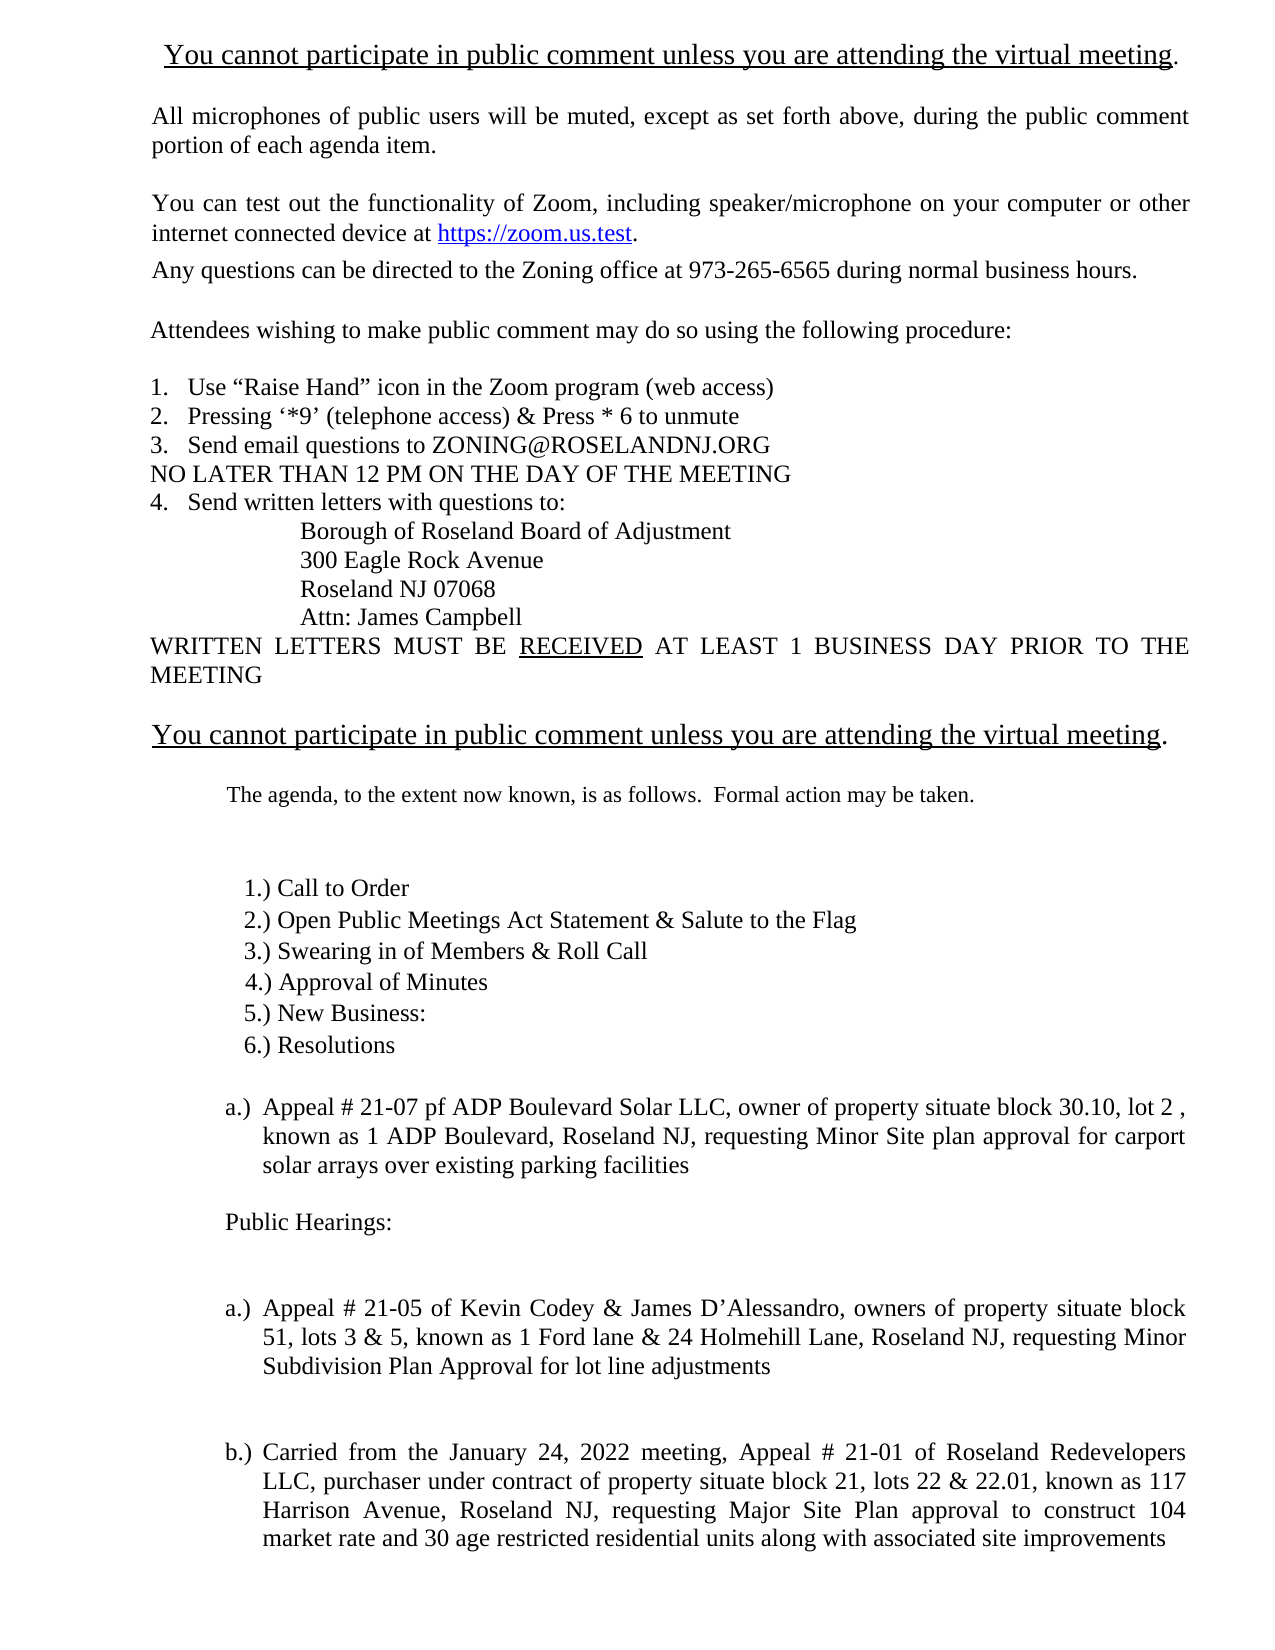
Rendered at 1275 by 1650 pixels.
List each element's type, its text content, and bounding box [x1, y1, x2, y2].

list Use “Raise Hand” icon in the Zoom program (web access) [150, 372, 1191, 401]
text NO LATER THAN 12 PM ON THE DAY OF THE MEETING [150, 459, 1191, 487]
text 2.) Open Public Meetings Act Statement & Salute to the Flag [244, 905, 1191, 933]
text You can test out the functionality of Zoom, including speaker/microphone on your computer or other internet connected device at https://zoom.us.test. [151, 188, 1191, 246]
list Carried from the January 24, 2022 meeting, Appeal # 21-01 of Roseland Redevelopers LLC, purchaser under contract of property situate block 21, lots 22 & 22.01, known as 117 Harrison Avenue, Roseland NJ, requesting Major Site Plan approval to construct 104 market rate and 30 age restricted residential units along with associated site improvements [225, 1437, 1187, 1552]
list Send written letters with questions to: [150, 487, 1191, 516]
text Roseland NJ 07068 [150, 574, 1191, 602]
text Attn: James Campbell [150, 602, 1191, 631]
text 6.) Resolutions [225, 1030, 1191, 1058]
text WRITTEN LETTERS MUST BE RECEIVED AT LEAST 1 BUSINESS DAY PRIOR TO THE MEETING [150, 631, 1191, 689]
text 4.) Approval of Minutes [232, 967, 1191, 996]
text Borough of Roseland Board of Adjustment [150, 516, 1191, 545]
text 5.) New Business: [225, 998, 1191, 1027]
text You cannot participate in public comment unless you are attending the virtual meeting. [151, 37, 1191, 71]
list Send email questions to ZONING@ROSELANDNJ.ORG [150, 430, 1191, 459]
text Any questions can be directed to the Zoning office at 973-265-6565 during normal business hours. [151, 255, 1191, 284]
text 3.) Swearing in of Members & Roll Call [244, 936, 1191, 965]
text You cannot participate in public comment unless you are attending the virtual meeting. [151, 717, 1191, 751]
list Appeal # 21-05 of Kevin Codey & James D’Alessandro, owners of property situate block 51, lots 3 & 5, known as 1 Ford lane & 24 Holmehill Lane, Roseland NJ, requesting Minor Subdivision Plan Approval for lot line adjustments [225, 1293, 1187, 1380]
text All microphones of public users will be muted, except as set forth above, during the public comment portion of each agenda item. [151, 101, 1191, 159]
text Attendees wishing to make public comment may do so using the following procedure: [150, 315, 1191, 344]
text Public Hearings: [158, 1207, 1187, 1236]
list Pressing ‘*9’ (telephone access) & Press * 6 to unmute [150, 401, 1191, 430]
text 300 Eagle Rock Avenue [150, 545, 1191, 574]
text The agenda, to the extent now known, is as follows. Formal action may be taken. [226, 781, 1168, 807]
text 1.) Call to Order [244, 873, 1191, 902]
list Appeal # 21-07 pf ADP Boulevard Solar LLC, owner of property situate block 30.10, lot 2 , known as 1 ADP Boulevard, Roseland NJ, requesting Minor Site plan approval for carport solar arrays over existing parking facilities [225, 1092, 1187, 1178]
